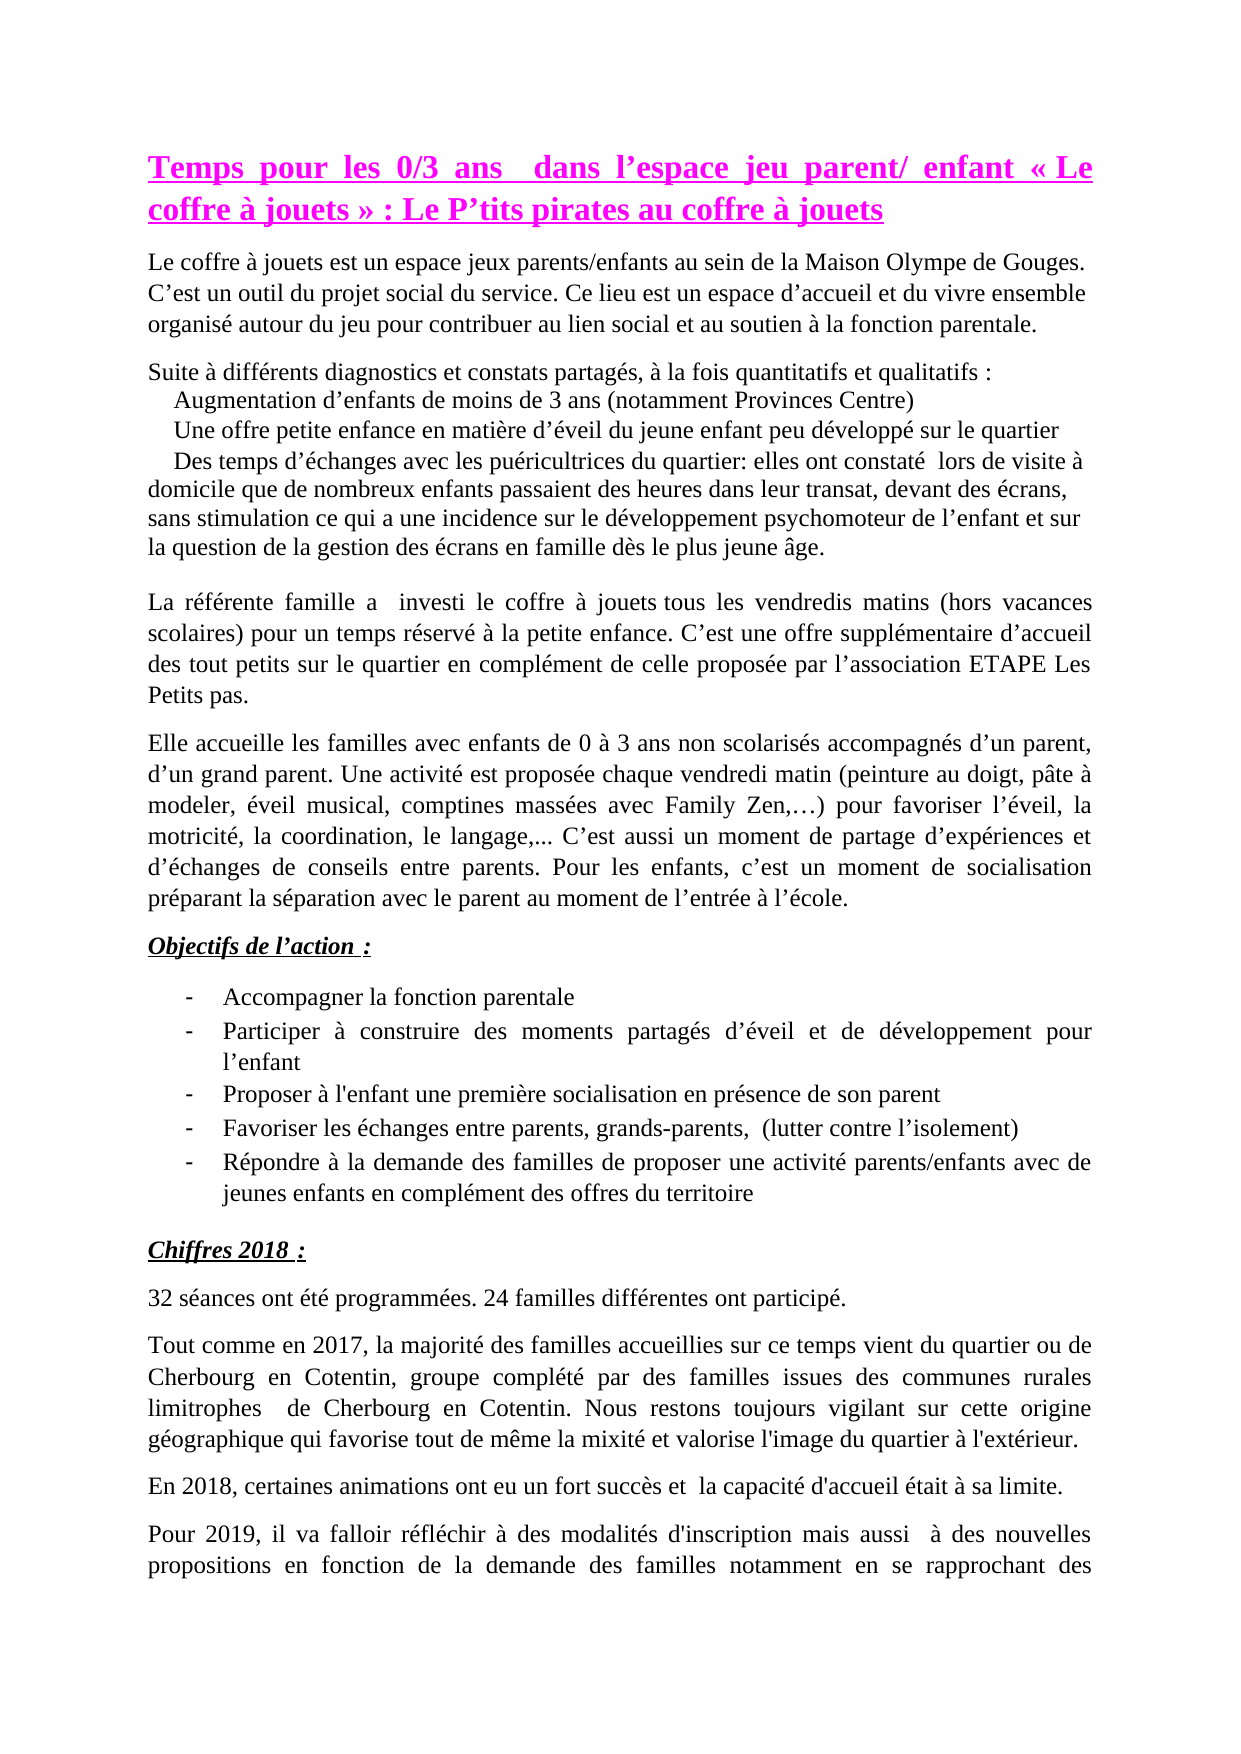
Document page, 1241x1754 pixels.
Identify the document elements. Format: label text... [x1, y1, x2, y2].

text En 2018, certaines animations ont eu un fort succès et la capacité d'accueil était à sa limite. [148, 1471, 1093, 1500]
list Participer à construire des moments partagés d’éveil et de développement pour l’enfant [185, 1013, 1093, 1075]
text Temps pour les 0/3 ans dans l’espace jeu parent/ enfant « Le coffre à jouets » : Le P’tits pirates au coffre à jouets [148, 183, 1093, 227]
list Répondre à la demande des familles de proposer une activité parents/enfants avec de jeunes enfants en complément des offres du territoire [185, 1143, 1093, 1206]
text Elle accueille les familles avec enfants de 0 à 3 ans non scolarisés accompagnés d’un parent, d’un grand parent. Une activité est proposée chaque vendredi matin (peinture au doigt, pâte à modeler, éveil musical, comptines massées avec Family Zen,…) pour favoriser l’éveil, la motricité, la coordination, le langage,... C’est aussi un moment de partage d’expériences et d’échanges de conseils entre parents. Pour les enfants, c’est un moment de socialisation préparant la séparation avec le parent au moment de l’entrée à l’école. [148, 728, 1093, 912]
list Favoriser les échanges entre parents, grands-parents, (lutter contre l’isolement) [185, 1109, 1093, 1143]
text Temps pour les 0/3 ans dans l’espace jeu parent/ enfant « Le coffre à jouets » : Le P’tits pirates au coffre à jouets [148, 148, 1093, 181]
list Proposer à l'enfant une première socialisation en présence de son parent [185, 1075, 1093, 1109]
text  Des temps d’échanges avec les puéricultrices du quartier: elles ont constaté lors de visite à domicile que de nombreux enfants passaient des heures dans leur transat, devant des écrans, sans stimulation ce qui a une incidence sur le développement psychomoteur de l’enfant et sur la question de la gestion des écrans en famille dès le plus jeune âge. [148, 446, 1093, 561]
text  Augmentation d’enfants de moins de 3 ans (notamment Provinces Centre) [148, 386, 1093, 414]
text Suite à différents diagnostics et constats partagés, à la fois quantitatifs et qualitatifs : [148, 357, 1093, 386]
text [148, 1519, 1093, 1579]
text 32 séances ont été programmées. 24 familles différentes ont participé. [148, 1283, 1093, 1312]
text Objectifs de l’action : [148, 931, 1093, 959]
text Tout comme en 2017, la majorité des familles accueillies sur ce temps vient du quartier ou de Cherbourg en Cotentin, groupe complété par des familles issues des communes rurales limitrophes de Cherbourg en Cotentin. Nous restons toujours vigilant sur cette origine géographique qui favorise tout de même la mixité et valorise l'image du quartier à l'extérieur. [148, 1331, 1093, 1452]
text La référente famille a investi le coffre à jouets tous les vendredis matins (hors vacances scolaires) pour un temps réservé à la petite enfance. C’est une offre supplémentaire d’accueil des tout petits sur le quartier en complément de celle proposée par l’association ETAPE Les Petits pas. [148, 587, 1093, 709]
text Chiffres 2018 : [148, 1235, 1093, 1264]
text  Une offre petite enfance en matière d’éveil du jeune enfant peu développé sur le quartier [148, 416, 1093, 444]
text Le coffre à jouets est un espace jeux parents/enfants au sein de la Maison Olympe de Gouges. C’est un outil du projet social du service. Ce lieu est un espace d’accueil et du vivre ensemble organisé autour du jeu pour contribuer au lien social et au soutien à la fonction parentale. [148, 247, 1093, 338]
list Accompagner la fonction parentale [185, 978, 1093, 1013]
